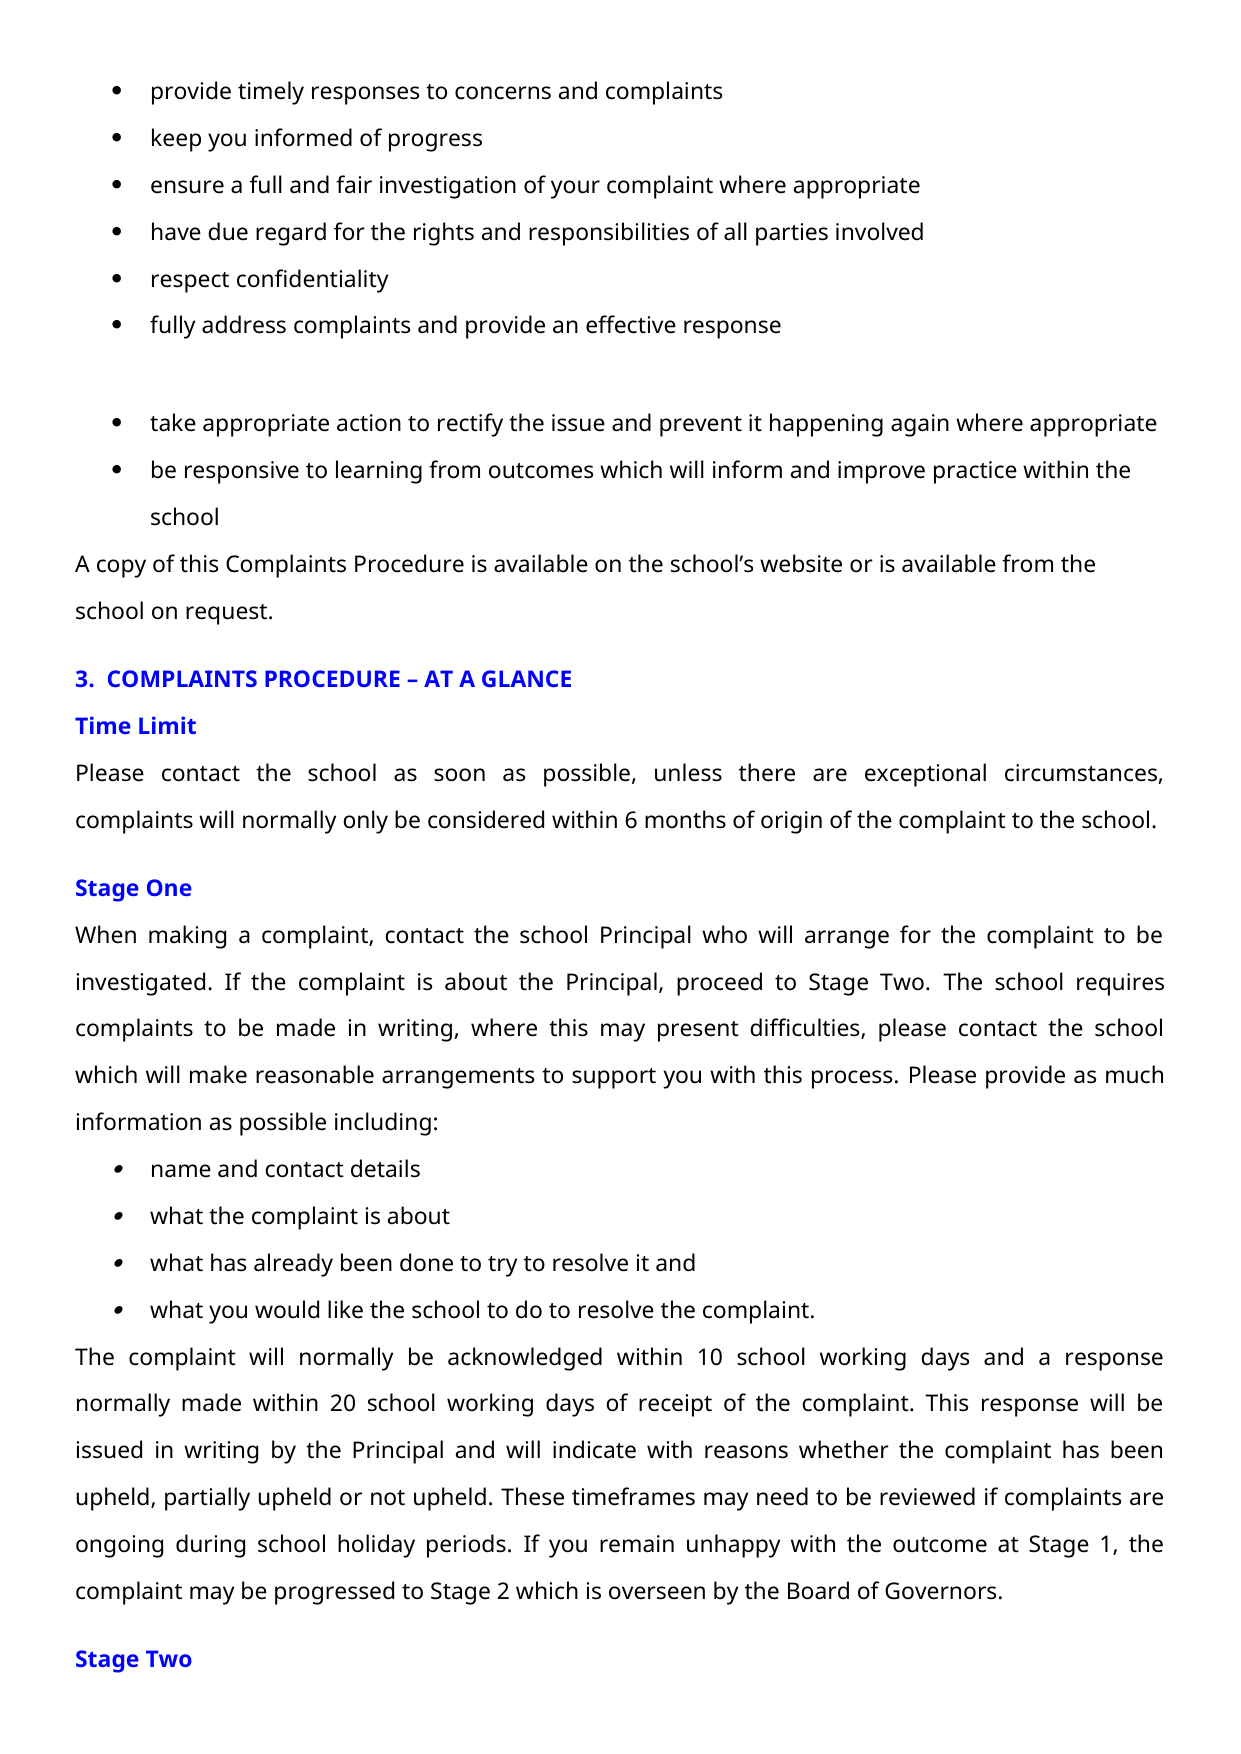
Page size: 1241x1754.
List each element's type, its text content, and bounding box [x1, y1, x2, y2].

list what has already been done to try to resolve it and [112, 1247, 1165, 1278]
list be responsive to learning from outcomes which will inform and improve practice within the school [112, 454, 1165, 532]
list what you would like the school to do to resolve the complaint. [112, 1293, 1165, 1325]
list have due regard for the rights and responsibilities of all parties involved [112, 216, 1165, 247]
list fully address complaints and provide an effective response [112, 309, 1165, 341]
list what the complaint is about [112, 1200, 1165, 1231]
text Time Limit [75, 710, 1165, 741]
text The complaint will normally be acknowledged within 10 school working days and a response normally made within 20 school working days of receipt of the complaint. This response will be issued in writing by the Principal and will indicate with reasons whether the complaint has been upheld, partially upheld or not upheld. These timeframes may need to be reviewed if complaints are ongoing during school holiday periods. If you remain unhappy with the outcome at Stage 1, the complaint may be progressed to Stage 2 which is overseen by the Board of Governors. [75, 1340, 1165, 1606]
text Stage One [75, 872, 1165, 903]
list keep you informed of progress [112, 122, 1165, 153]
list name and contact details [112, 1153, 1165, 1184]
list provide timely responses to concerns and complaints [112, 75, 1165, 106]
list respect confidentiality [112, 262, 1165, 294]
text When making a complaint, contact the school Principal who will arrange for the complaint to be investigated. If the complaint is about the Principal, proceed to Stage Two. The school requires complaints to be made in writing, where this may present difficulties, please contact the school which will make reasonable arrangements to support you with this process. Please provide as much information as possible including: [75, 918, 1165, 1137]
text Stage Two [75, 1643, 1165, 1674]
text A copy of this Complaints Procedure is available on the school’s website or is available from the school on request. [75, 548, 1165, 626]
text 3. COMPLAINTS PROCEDURE – AT A GLANCE [75, 663, 1165, 694]
list ensure a full and fair investigation of your complaint where appropriate [112, 169, 1165, 200]
list take appropriate action to rectify the issue and prevent it happening again where appropriate [112, 407, 1165, 438]
text Please contact the school as soon as possible, unless there are exceptional circumstances, complaints will normally only be considered within 6 months of origin of the complaint to the school. [75, 757, 1165, 835]
